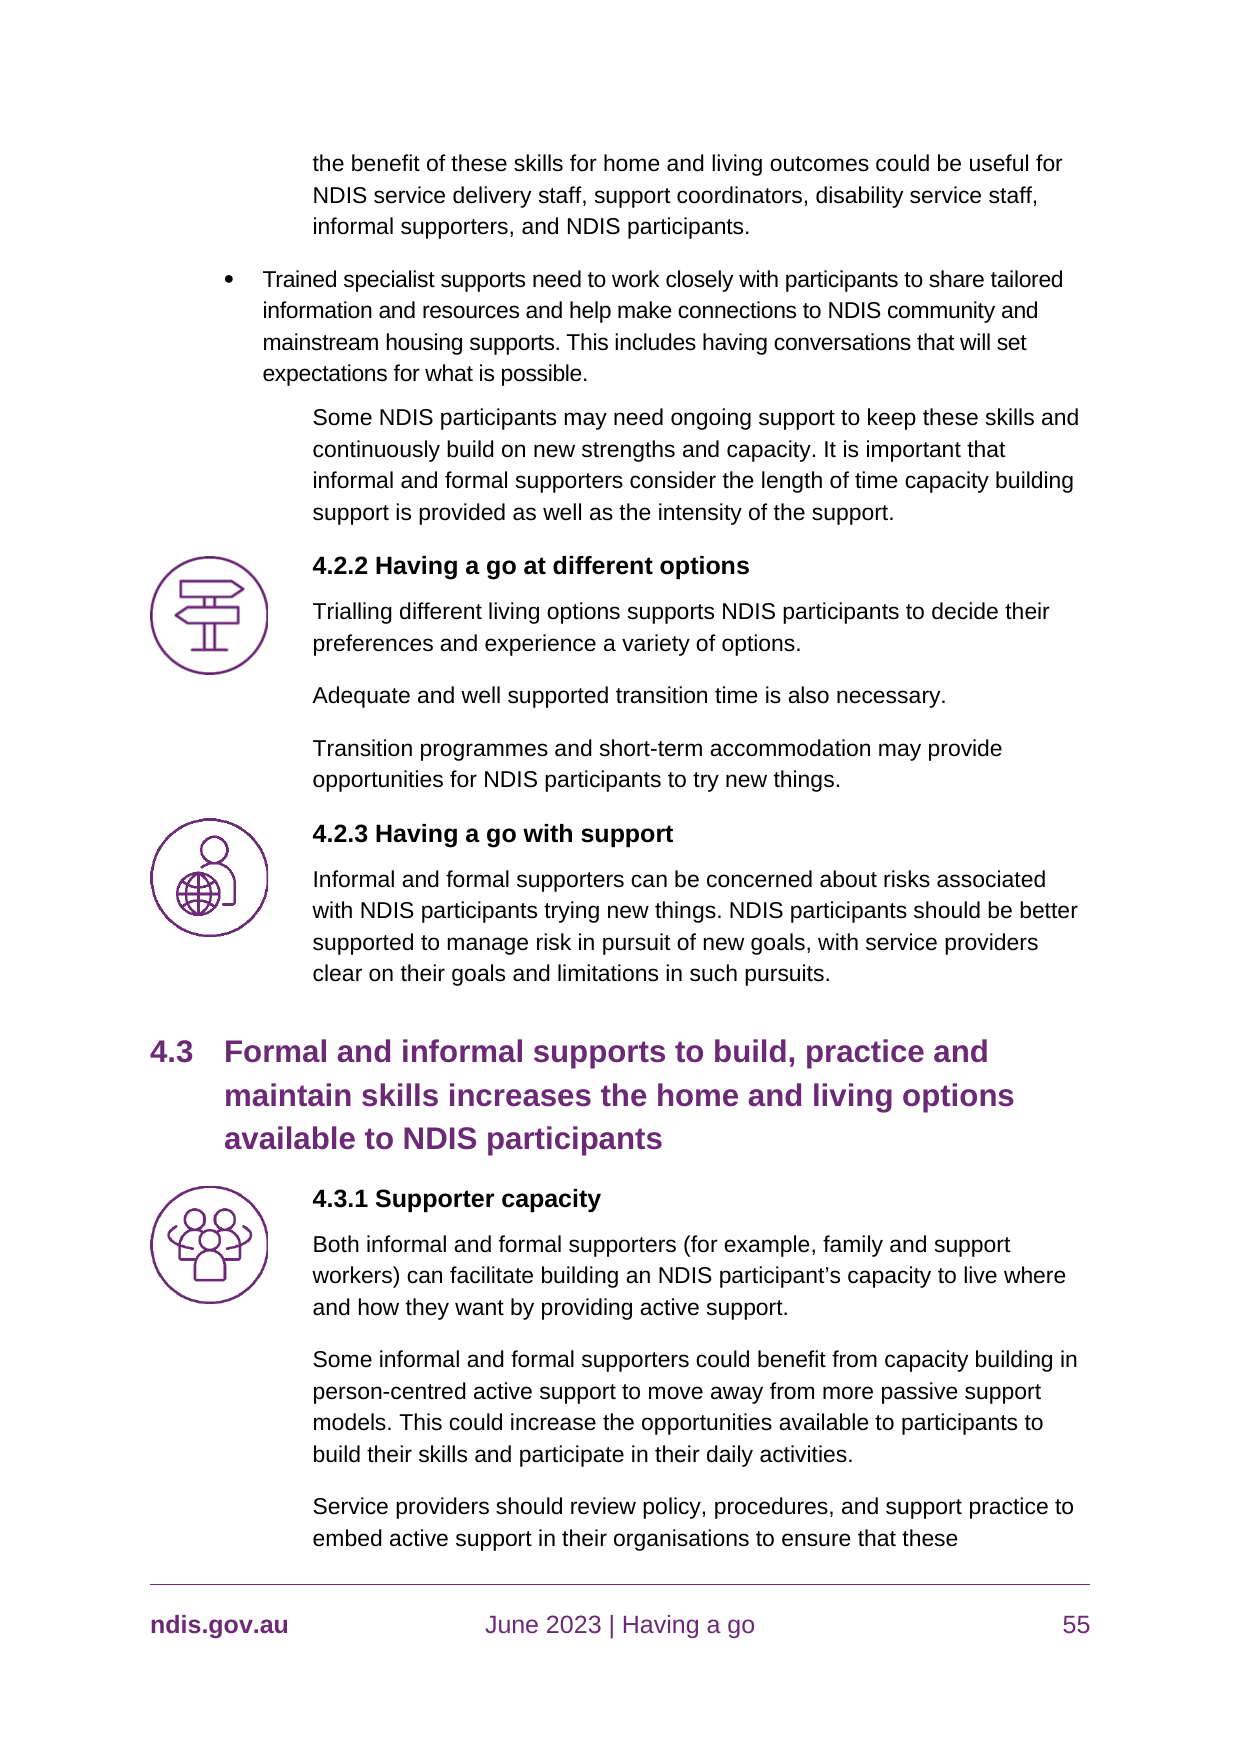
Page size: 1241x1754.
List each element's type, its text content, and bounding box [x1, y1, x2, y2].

list Trained specialist supports need to work closely with participants to share tailored information and resources and help make connections to NDIS community and mainstream housing supports. This includes having conversations that will set expectations for what is possible. [225, 266, 1090, 387]
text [312, 1493, 1090, 1551]
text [312, 150, 1090, 239]
text Both informal and formal supporters (for example, family and support workers) can facilitate building an NDIS participant’s capacity to live where and how they want by providing active support. [312, 1231, 1090, 1320]
picture [150, 556, 268, 675]
text Trialling different living options supports NDIS participants to decide their preferences and experience a variety of options. [312, 598, 1090, 656]
subtitle Having a go at different options [312, 551, 1090, 580]
subtitle 4.3.1 Supporter capacity [312, 1184, 1090, 1212]
subtitle Formal and informal supports to build, practice and maintain skills increases the home and living options available to NDIS participants [150, 1033, 1090, 1156]
subtitle Having a go with support [312, 819, 1090, 847]
text Transition programmes and short-term accommodation may provide opportunities for NDIS participants to try new things. [312, 735, 1090, 793]
picture [150, 818, 269, 937]
text Adequate and well supported transition time is also necessary. [312, 682, 1090, 709]
text Informal and formal supporters can be concerned about risks associated with NDIS participants trying new things. NDIS participants should be better supported to manage risk in pursuit of new goals, with service providers clear on their goals and limitations in such pursuits. [312, 866, 1090, 987]
text Some NDIS participants may need ongoing support to keep these skills and continuously build on new strengths and capacity. It is important that informal and formal supporters consider the length of time capacity building support is provided as well as the intensity of the support. [312, 404, 1090, 525]
text Some informal and formal supporters could benefit from capacity building in person-centred active support to move away from more passive support models. This could increase the opportunities available to participants to build their skills and participate in their daily activities. [312, 1346, 1090, 1467]
picture [150, 1186, 268, 1304]
